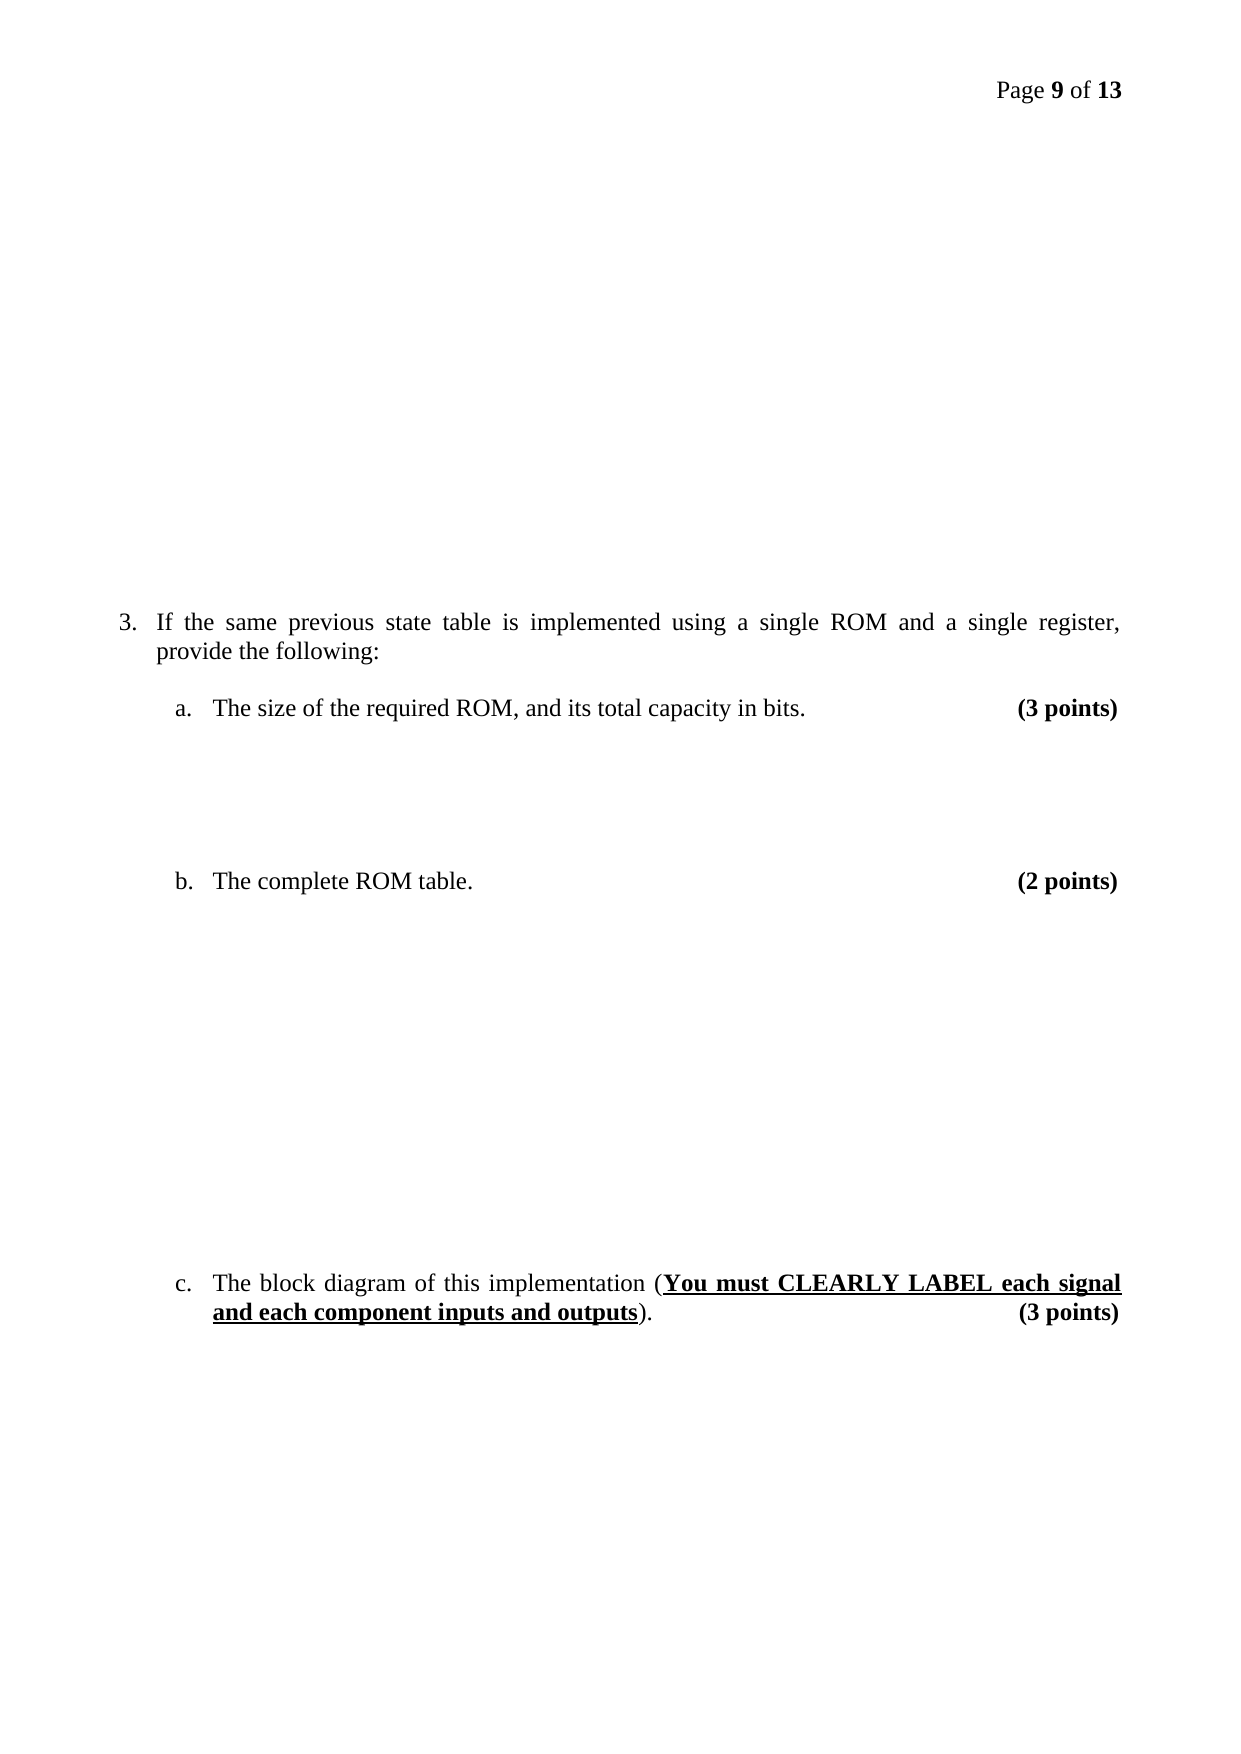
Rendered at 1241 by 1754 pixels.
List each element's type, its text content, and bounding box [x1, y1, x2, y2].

list The block diagram of this implementation (You must CLEARLY LABEL each signal and each component inputs and outputs). (3 points) [175, 1268, 1122, 1326]
list The complete ROM table. (2 points) [175, 866, 1122, 895]
list If the same previous state table is implemented using a single ROM and a single register, provide the following: [118, 607, 1122, 665]
list The size of the required ROM, and its total capacity in bits. (3 points) [175, 693, 1122, 722]
